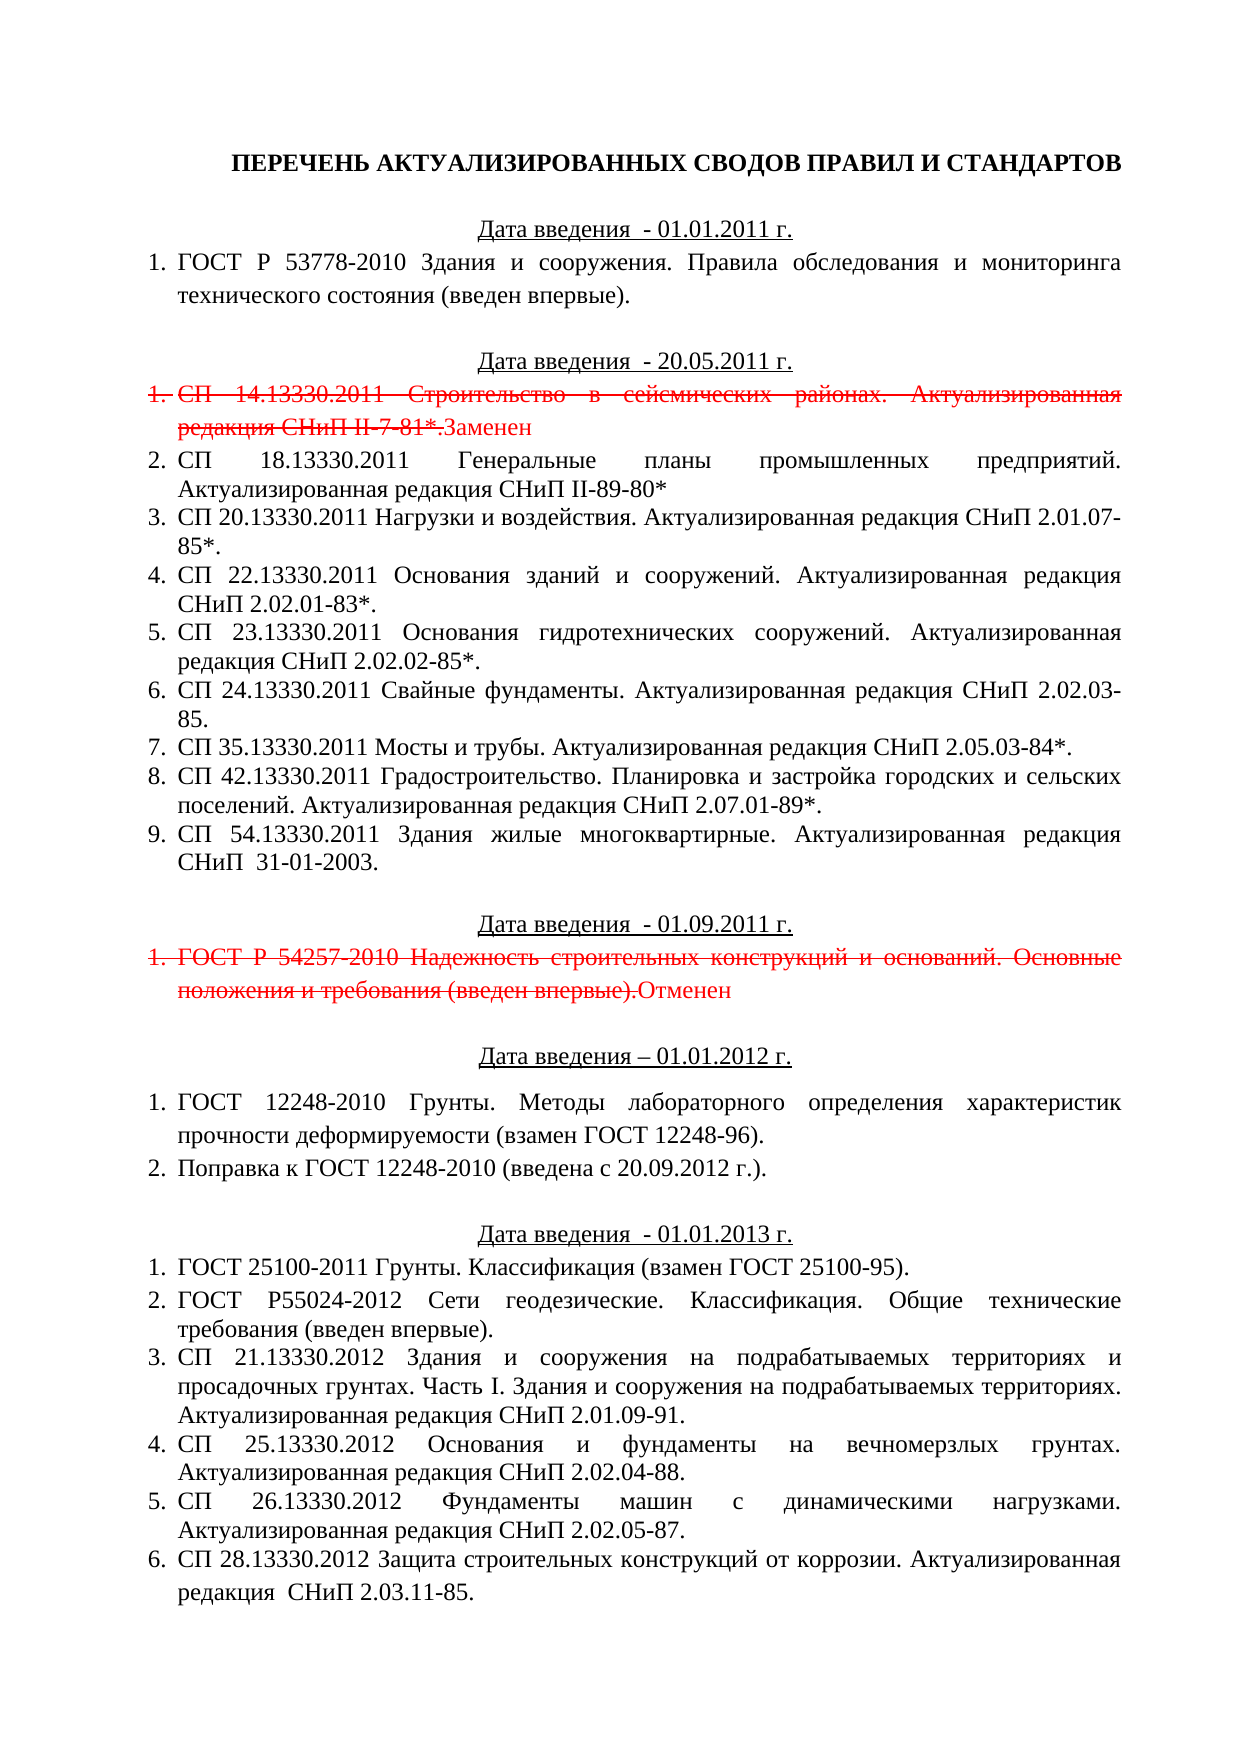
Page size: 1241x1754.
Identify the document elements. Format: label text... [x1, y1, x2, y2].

list СП 14.13330.2011 Строительство в сейсмических районах. Актуализированная редакция СНиП II-7-81*.Заменен [148, 379, 1122, 441]
list СП 28.13330.2012 Защита строительных конструкций от коррозии. Актуализированная редакция СНиП 2.03.11-85. [148, 1544, 1122, 1605]
list СП 26.13330.2012 Фундаменты машин с динамическими нагрузками. Актуализированная редакция СНиП 2.02.05-87. [148, 1486, 1122, 1544]
list ГОСТ 25100-2011 Грунты. Классификация (взамен ГОСТ 25100-95). [148, 1252, 1122, 1281]
list СП 35.13330.2011 Мосты и трубы. Актуализированная редакция СНиП 2.05.03-84*. [148, 732, 1122, 761]
text Дата введения – 01.01.2012 г. [148, 1041, 1122, 1070]
list Поправка к ГОСТ 12248-2010 (введена с 20.09.2012 г.). [148, 1153, 1122, 1182]
list СП 21.13330.2012 Здания и сооружения на подрабатываемых территориях и просадочных грунтах. Часть I. Здания и сооружения на подрабатываемых территориях. Актуализированная редакция СНиП 2.01.09-91. [148, 1342, 1122, 1429]
list ГОСТ Р 53778-2010 Здания и сооружения. Правила обследования и мониторинга технического состояния (введен впервые). [148, 247, 1122, 308]
text Дата введения - 01.09.2011 г. [148, 909, 1122, 938]
list ГОСТ 12248-2010 Грунты. Методы лабораторного определения характеристик прочности деформируемости (взамен ГОСТ 12248-96). [148, 1087, 1122, 1148]
text 1. ГОСТ Р 54257-2010 Надежность строительных конструкций и оснований. Основные положения и требования (введен впервые).Отменен [148, 959, 1122, 1004]
list СП 18.13330.2011 Генеральные планы промышленных предприятий. Актуализированная редакция СНиП II-89-80* [148, 445, 1122, 502]
list СП 23.13330.2011 Основания гидротехнических сооружений. Актуализированная редакция СНиП 2.02.02-85*. [148, 617, 1122, 675]
list СП 20.13330.2011 Нагрузки и воздействия. Актуализированная редакция СНиП 2.01.07-85*. [148, 502, 1122, 560]
list СП 42.13330.2011 Градостроительство. Планировка и застройка городских и сельских поселений. Актуализированная редакция СНиП 2.07.01-89*. [148, 761, 1122, 819]
text 1. ГОСТ Р 54257-2010 Надежность строительных конструкций и оснований. Основные положения и требования (введен впервые).Отменен [148, 942, 1122, 958]
list СП 54.13330.2011 Здания жилые многоквартирные. Актуализированная редакция СНиП 31-01-2003. [148, 819, 1122, 876]
list СП 25.13330.2012 Основания и фундаменты на вечномерзлых грунтах. Актуализированная редакция СНиП 2.02.04-88. [148, 1429, 1122, 1486]
text Дата введения - 01.01.2011 г. [148, 214, 1122, 242]
list СП 24.13330.2011 Свайные фундаменты. Актуализированная редакция СНиП 2.02.03-85. [148, 675, 1122, 732]
text Дата введения - 01.01.2013 г. [148, 1219, 1122, 1248]
list СП 22.13330.2011 Основания зданий и сооружений. Актуализированная редакция СНиП 2.02.01-83*. [148, 560, 1122, 617]
text ПЕРЕЧЕНЬ АКТУАЛИЗИРОВАННЫХ СВОДОВ ПРАВИЛ И СТАНДАРТОВ [148, 148, 1122, 176]
text Дата введения - 20.05.2011 г. [148, 346, 1122, 374]
list ГОСТ Р55024-2012 Сети геодезические. Классификация. Общие технические требования (введен впервые). [148, 1285, 1122, 1342]
